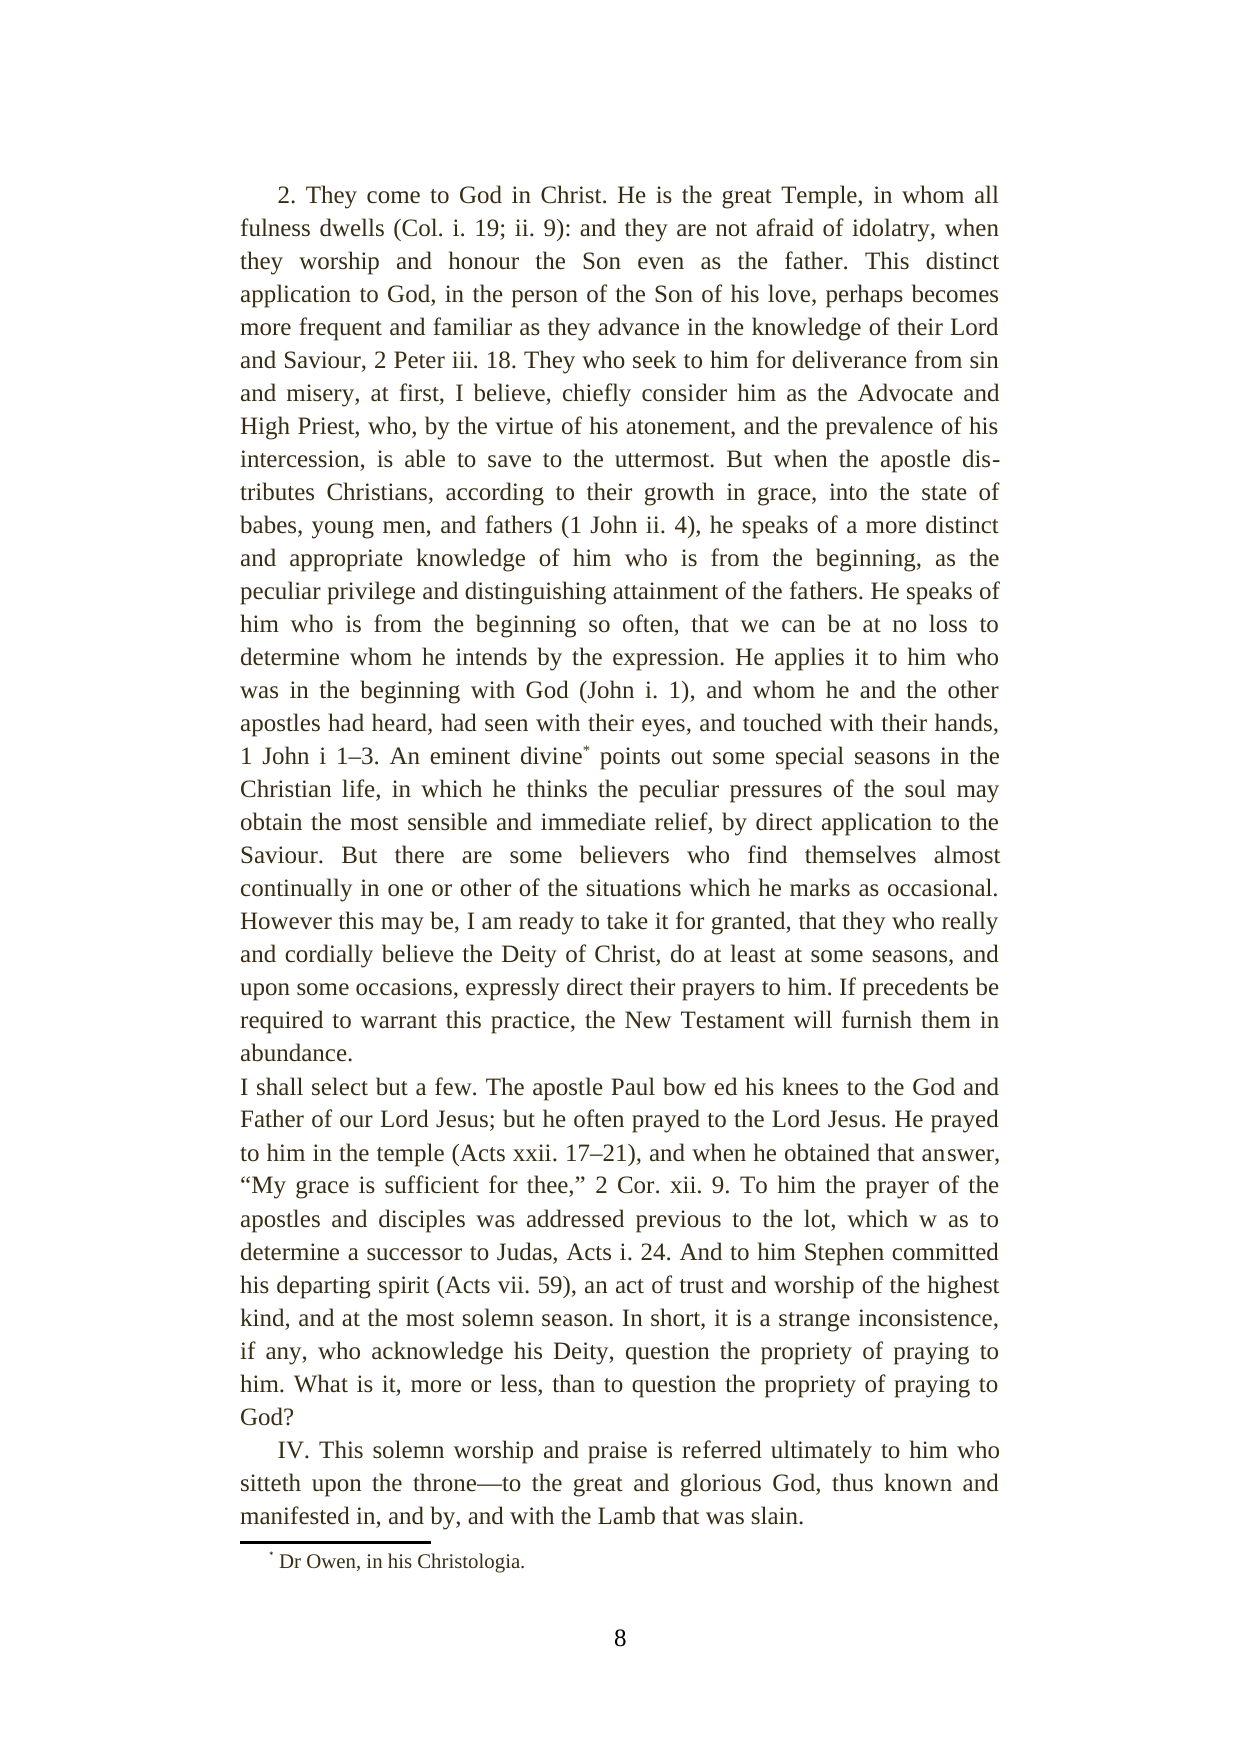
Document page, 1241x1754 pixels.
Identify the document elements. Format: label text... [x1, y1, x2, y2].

text 2. They come to God in Christ. He is the great Temple, in whom all fulness dwells (Col. i. 19; ii. 9): and they are not afraid of idolatry, when they worship and honour the Son even as the father. This distinct application to God, in the person of the Son of his love, perhaps becomes more frequent and familiar as they advance in the knowledge of their Lord and Saviour, 2 Peter iii. 18. They who seek to him for deliverance from sin and misery, at first, I believe, chiefly consider him as the Advocate and High Priest, who, by the virtue of his atonement, and the prevalence of his intercession, is able to save to the uttermost. But when the apostle distributes Christians, according to their growth in grace, into the state of babes, young men, and fathers (1 John ii. 4), he speaks of a more distinct and appropriate knowledge of him who is from the beginning, as the peculiar privilege and distinguishing attainment of the fathers. He speaks of him who is from the beginning so often, that we can be at no loss to determine whom he intends by the expression. He applies it to him who was in the beginning with God (John i. 1), and whom he and the other apostles had heard, had seen with their eyes, and touched with their hands, 1 John i 1–3. An eminent divine points out some special seasons in the Christian life, in which he thinks the peculiar pressures of the soul may obtain the most sensible and immediate relief, by direct application to the Saviour. But there are some believers who find themselves almost continually in one or other of the situations which he marks as occasional. However this may be, I am ready to take it for granted, that they who really and cordially believe the Deity of Christ, do at least at some seasons, and upon some occasions, expressly direct their prayers to him. If precedents be required to warrant this practice, the New Testament will furnish them in abundance. [240, 180, 1000, 1067]
text I shall select but a few. The apostle Paul bow ed his knees to the God and Father of our Lord Jesus; but he often prayed to the Lord Jesus. He prayed to him in the temple (Acts xxii. 17–21), and when he obtained that answer, “My grace is sufficient for thee,” 2 Cor. xii. 9. To him the prayer of the apostles and disciples was addressed previous to the lot, which w as to determine a successor to Judas, Acts i. 24. And to him Stephen committed his departing spirit (Acts vii. 59), an act of trust and worship of the highest kind, and at the most solemn season. In short, it is a strange inconsistence, if any, who acknowledge his Deity, question the propriety of praying to him. What is it, more or less, than to question the propriety of praying to God? [240, 1072, 1000, 1431]
text IV. This solemn worship and praise is referred ultimately to him who sitteth upon the throne—to the great and glorious God, thus known and manifested in, and by, and with the Lamb that was slain. [240, 1435, 1000, 1529]
